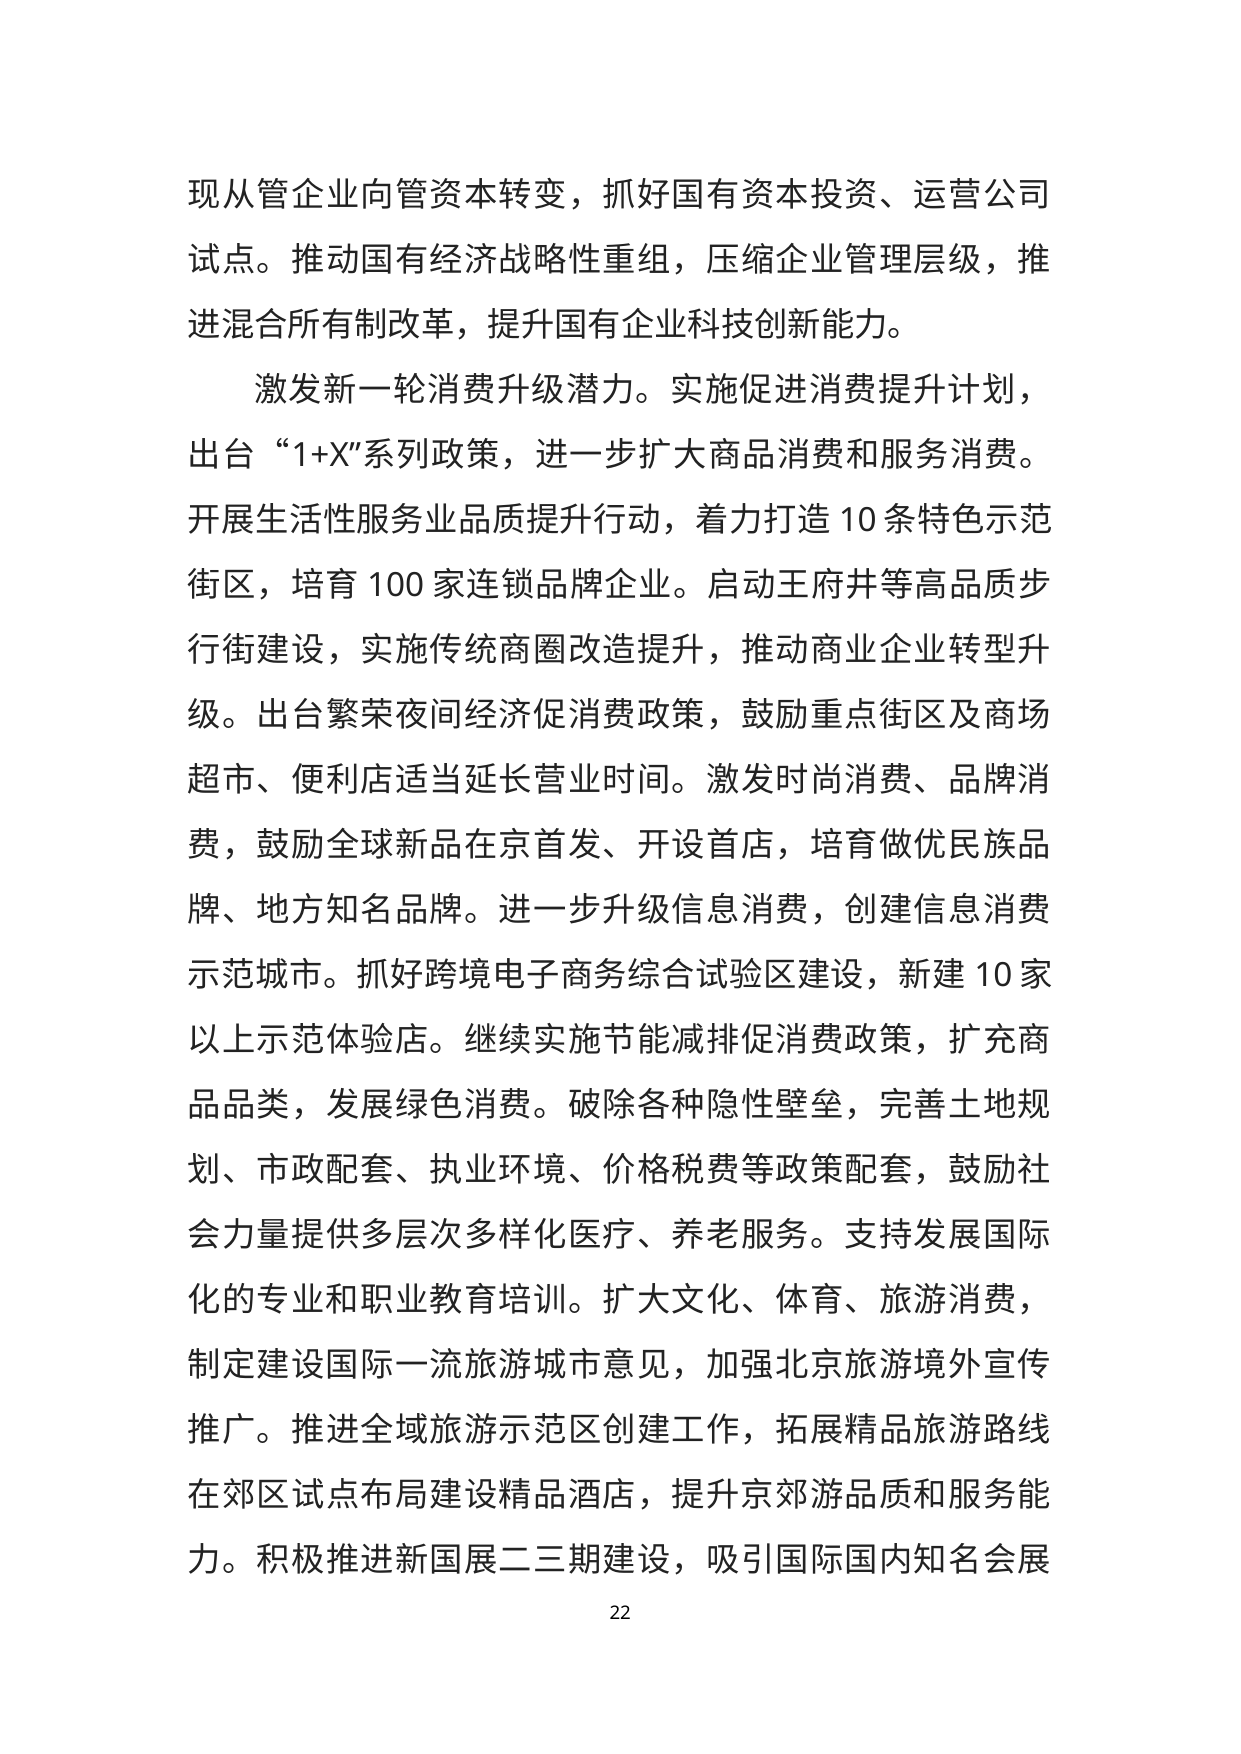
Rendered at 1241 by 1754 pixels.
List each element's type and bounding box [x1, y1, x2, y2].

text [187, 160, 1053, 355]
text [187, 355, 1053, 1590]
